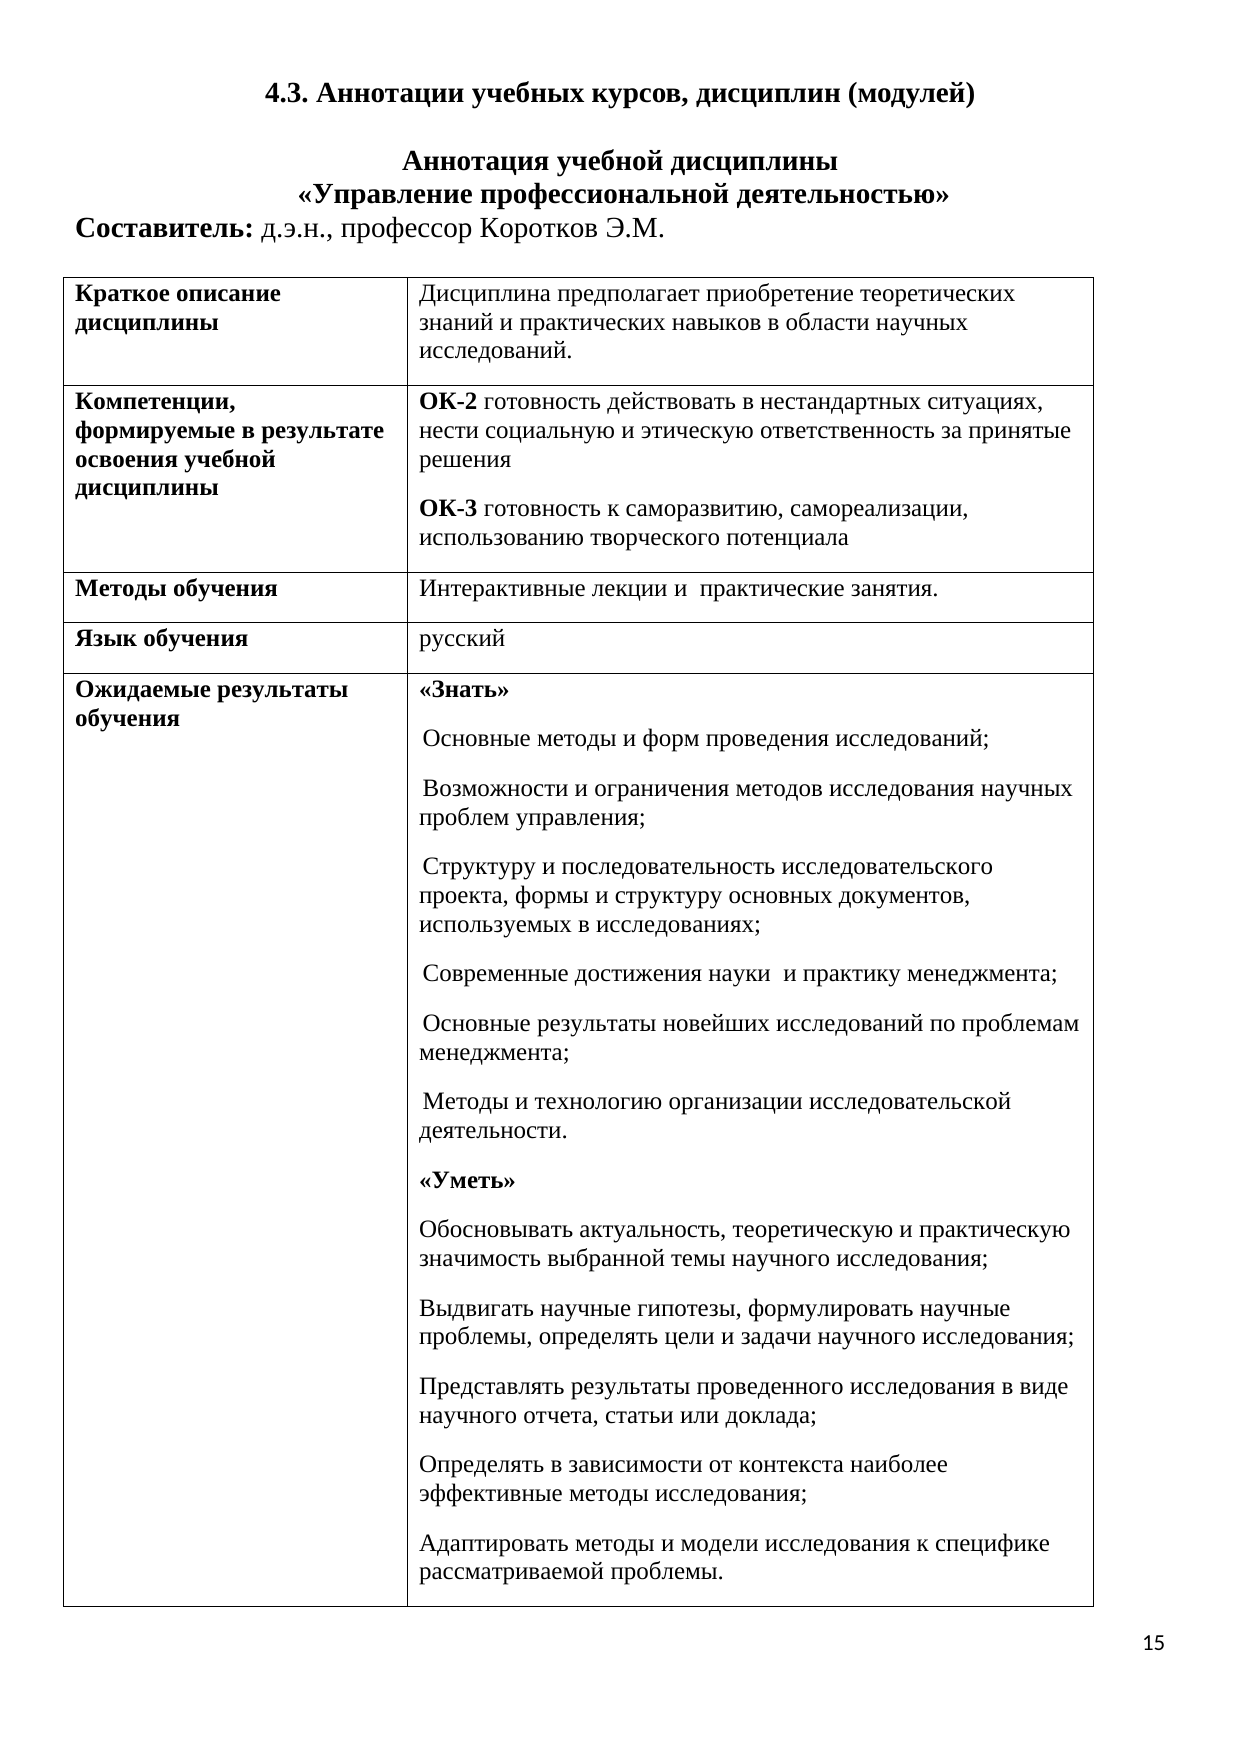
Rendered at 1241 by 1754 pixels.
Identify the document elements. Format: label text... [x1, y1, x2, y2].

text «Управление профессиональной деятельностью» [75, 176, 1165, 210]
table_cell Язык обучения [64, 623, 407, 673]
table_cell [408, 674, 1093, 1606]
table_cell ОК-2 готовность действовать в нестандартных ситуациях, нести социальную и этическую ответственность за принятые решения ОК-3 готовность к саморазвитию, самореализации, использованию творческого потенциала [408, 386, 1093, 572]
table_cell Интерактивные лекции и практические занятия. [408, 573, 1093, 622]
subtitle 4.3. Аннотации учебных курсов, дисциплин (модулей) [75, 75, 1165, 108]
table_cell Методы обучения [64, 573, 407, 622]
table_cell Компетенции, формируемые в результате освоения учебной дисциплины [64, 386, 407, 572]
text Составитель: д.э.н., профессор Коротков Э.М. [75, 210, 1165, 243]
table_header Дисциплина предполагает приобретение теоретических знаний и практических навыков в области научных исследований. [408, 278, 1093, 385]
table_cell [64, 674, 407, 1606]
table_header Краткое описание дисциплины [64, 278, 407, 385]
text Аннотация учебной дисциплины [75, 143, 1165, 176]
table_cell русский [408, 623, 1093, 673]
